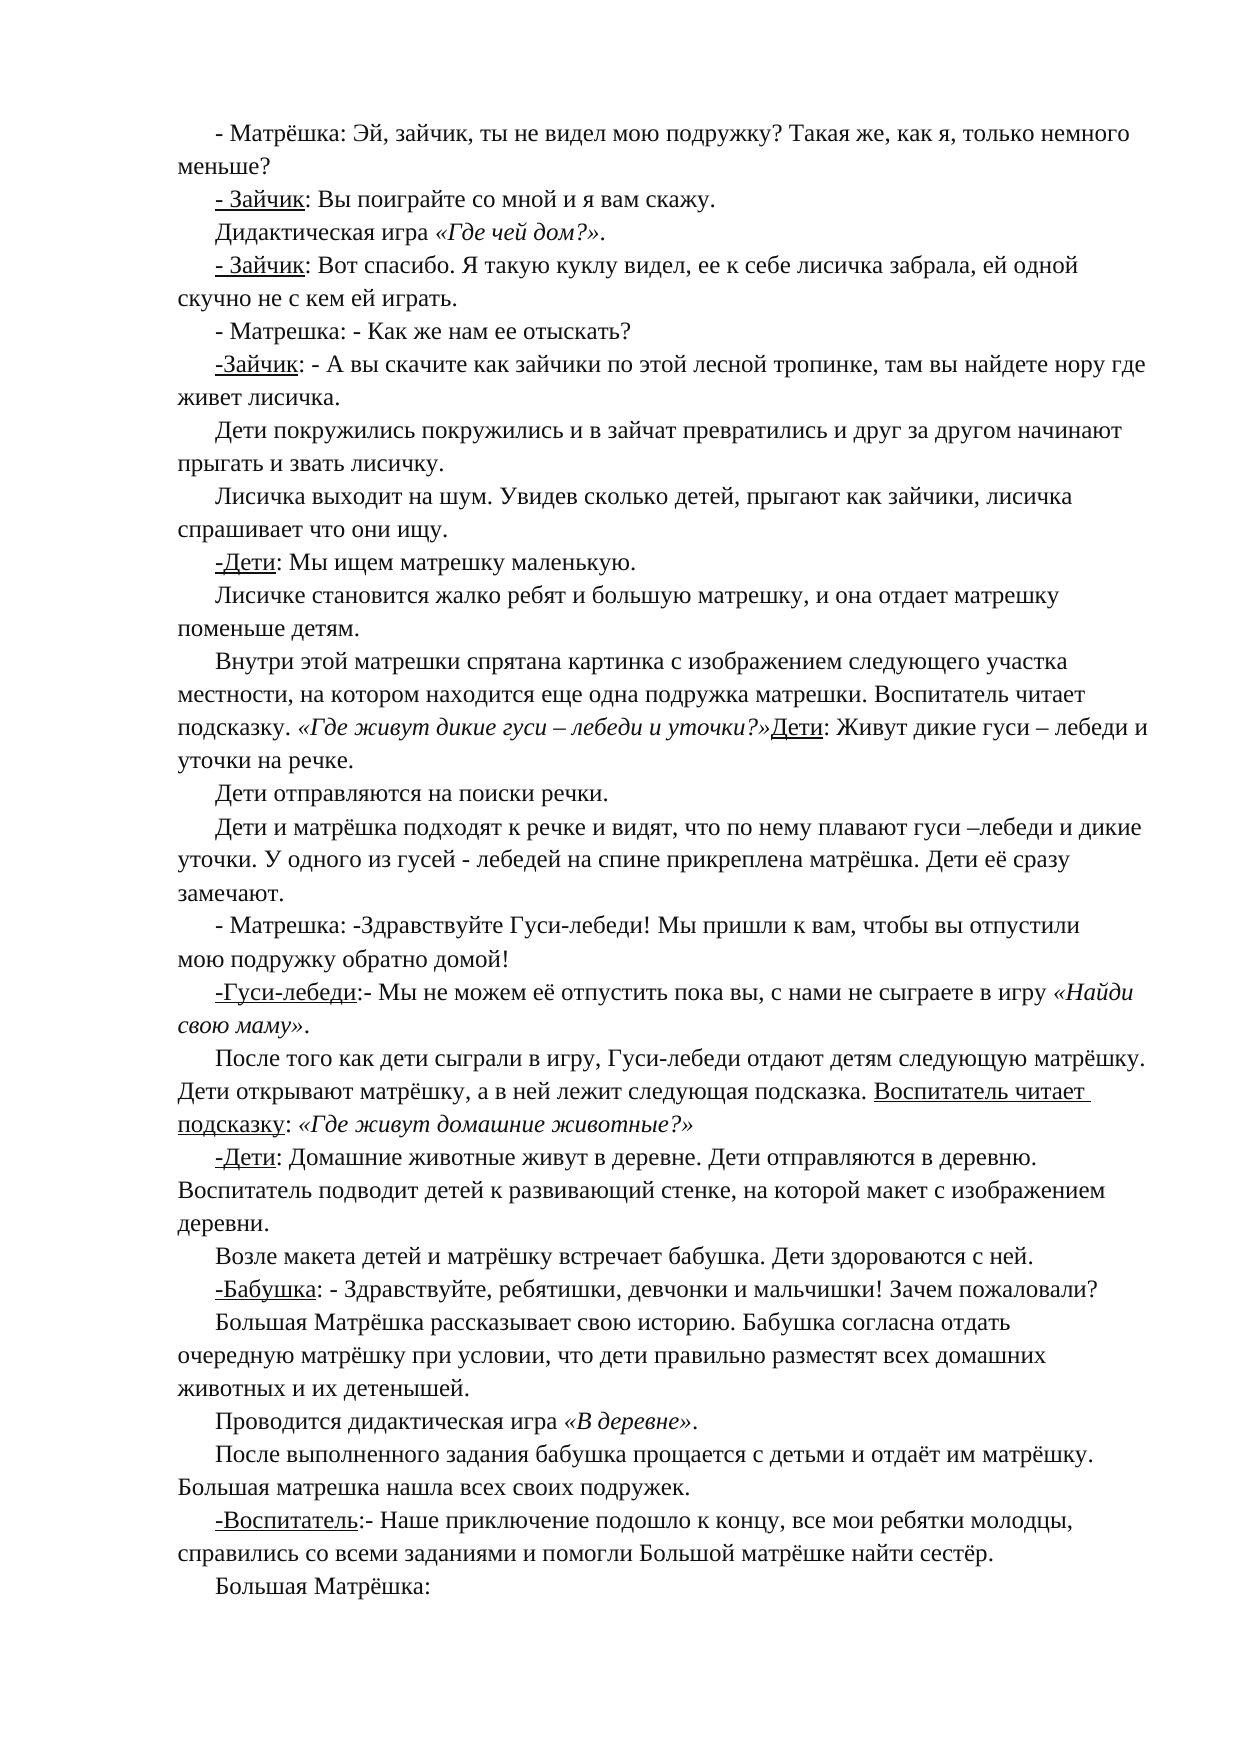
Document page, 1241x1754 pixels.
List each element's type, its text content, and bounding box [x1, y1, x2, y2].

text Дети покружились покружились и в зайчат превратились и друг за другом начинают прыгать и звать лисичку. [177, 415, 1152, 477]
text Дидактическая игра «Где чей дом?». [177, 217, 1152, 246]
text После того как дети сыграли в игру, Гуси-лебеди отдают детям следующую матрёшку. Дети открывают матрёшку, а в ней лежит следующая подсказка. Воспитатель читает подсказку: «Где живут домашние животные?» [177, 1043, 1152, 1137]
text Внутри этой матрешки спрятана картинка с изображением следующего участка местности, на котором находится еще одна подружка матрешки. Воспитатель читает подсказку. «Где живут дикие гуси – лебеди и уточки?»Дети: Живут дикие гуси – лебеди и уточки на речке. [177, 646, 1152, 774]
text Лисичке становится жалко ребят и большую матрешку, и она отдает матрешку поменьше детям. [177, 580, 1152, 642]
text Возле макета детей и матрёшку встречает бабушка. Дети здороваются с ней. [177, 1241, 1152, 1269]
text - Зайчик: Вы поиграйте со мной и я вам скажу. [177, 184, 1152, 213]
text Проводится дидактическая игра «В деревне». [177, 1406, 1152, 1435]
text -Гуси-лебеди:- Мы не можем её отпустить пока вы, с нами не сыграете в игру «Найди свою маму». [177, 977, 1152, 1038]
text - Зайчик: Вот спасибо. Я такую куклу видел, ее к себе лисичка забрала, ей одной скучно не с кем ей играть. [177, 250, 1152, 312]
text - Матрешка: - Как же нам ее отыскать? [177, 316, 1152, 345]
text -Зайчик: - А вы скачите как зайчики по этой лесной тропинке, там вы найдете нору где живет лисичка. [177, 349, 1152, 411]
text Лисичка выходит на шум. Увидев сколько детей, прыгают как зайчики, лисичка спрашивает что они ищу. [177, 481, 1152, 543]
text После выполненного задания бабушка прощается с детьми и отдаёт им матрёшку. Большая матрешка нашла всех своих подружек. [177, 1439, 1152, 1501]
text Большая Матрёшка: [177, 1571, 1152, 1600]
text Большая Матрёшка рассказывает свою историю. Бабушка согласна отдать очередную матрёшку при условии, что дети правильно разместят всех домашних животных и их детенышей. [177, 1307, 1152, 1402]
text -Дети: Домашние животные живут в деревне. Дети отправляются в деревню. Воспитатель подводит детей к развивающий стенке, на которой макет с изображением деревни. [177, 1142, 1152, 1237]
text - Матрёшка: Эй, зайчик, ты не видел мою подружку? Такая же, как я, только немного меньше? [177, 118, 1152, 180]
text Дети отправляются на поиски речки. [177, 778, 1152, 807]
text - Матрешка: -Здравствуйте Гуси-лебеди! Мы пришли к вам, чтобы вы отпустили мою подружку обратно домой! [177, 911, 1152, 972]
text Дети и матрёшка подходят к речке и видят, что по нему плавают гуси –лебеди и дикие уточки. У одного из гусей - лебедей на спине прикреплена матрёшка. Дети её сразу замечают. [177, 812, 1152, 906]
text -Бабушка: - Здравствуйте, ребятишки, девчонки и мальчишки! Зачем пожаловали? [177, 1274, 1152, 1303]
text -Дети: Мы ищем матрешку маленькую. [177, 547, 1152, 576]
text -Воспитатель:- Наше приключение подошло к концу, все мои ребятки молодцы, справились со всеми заданиями и помогли Большой матрёшке найти сестёр. [177, 1505, 1152, 1567]
